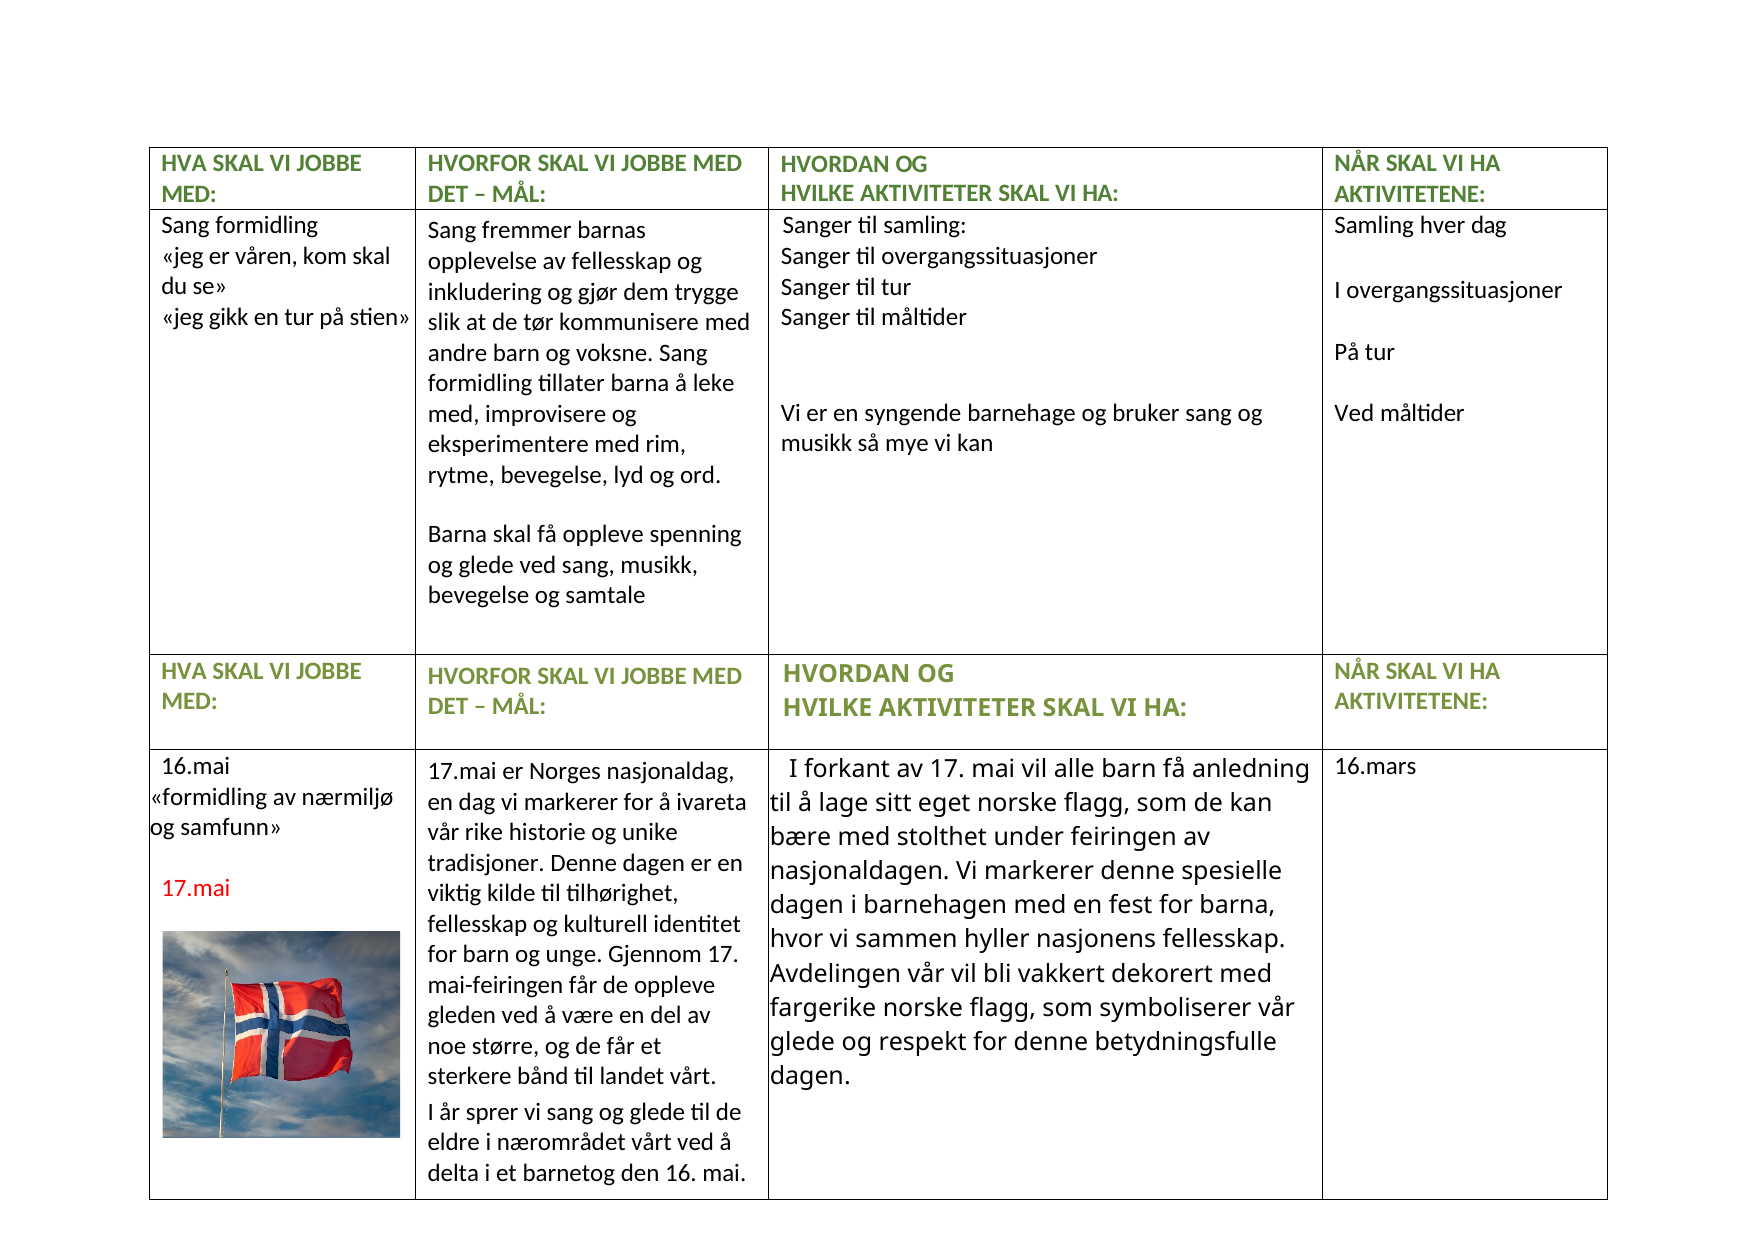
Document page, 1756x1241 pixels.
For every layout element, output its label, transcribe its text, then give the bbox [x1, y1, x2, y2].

table_header HVORFOR SKAL VI JOBBE MED DET – MÅL: [416, 148, 768, 209]
picture [162, 931, 400, 1138]
table_cell Sang formidling «jeg er våren, kom skal du se» «jeg gikk en tur på stien» [150, 210, 415, 654]
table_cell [769, 750, 1322, 1199]
table_header NÅR SKAL VI HA AKTIVITETENE: [1323, 148, 1607, 209]
table_cell Samling hver dag I overgangssituasjoner På tur Ved måltider [1323, 210, 1607, 654]
table_cell HVA SKAL VI JOBBE MED: [150, 655, 415, 749]
table_cell Sanger til samling: Sanger til overgangssituasjoner Sanger til tur Sanger til måltider Vi er en syngende barnehage og bruker sang og musikk så mye vi kan [769, 210, 1322, 654]
table_cell 16.mars [1323, 750, 1607, 1199]
table_cell HVORFOR SKAL VI JOBBE MED DET – MÅL: [416, 655, 768, 749]
table_cell NÅR SKAL VI HA AKTIVITETENE: [1323, 655, 1607, 749]
table_header HVORDAN OG HVILKE AKTIVITETER SKAL VI HA: [769, 148, 1322, 209]
table_cell Sang fremmer barnas opplevelse av fellesskap og inkludering og gjør dem trygge slik at de tør kommunisere med andre barn og voksne. Sang formidling tillater barna å leke med, improvisere og eksperimentere med rim, rytme, bevegelse, lyd og ord. Barna skal få oppleve spenning og glede ved sang, musikk, bevegelse og samtale [416, 210, 768, 654]
table_header HVA SKAL VI JOBBE MED: [150, 148, 415, 209]
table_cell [150, 750, 415, 1199]
table_cell HVORDAN OG HVILKE AKTIVITETER SKAL VI HA: [769, 655, 1322, 749]
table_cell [416, 750, 768, 1199]
